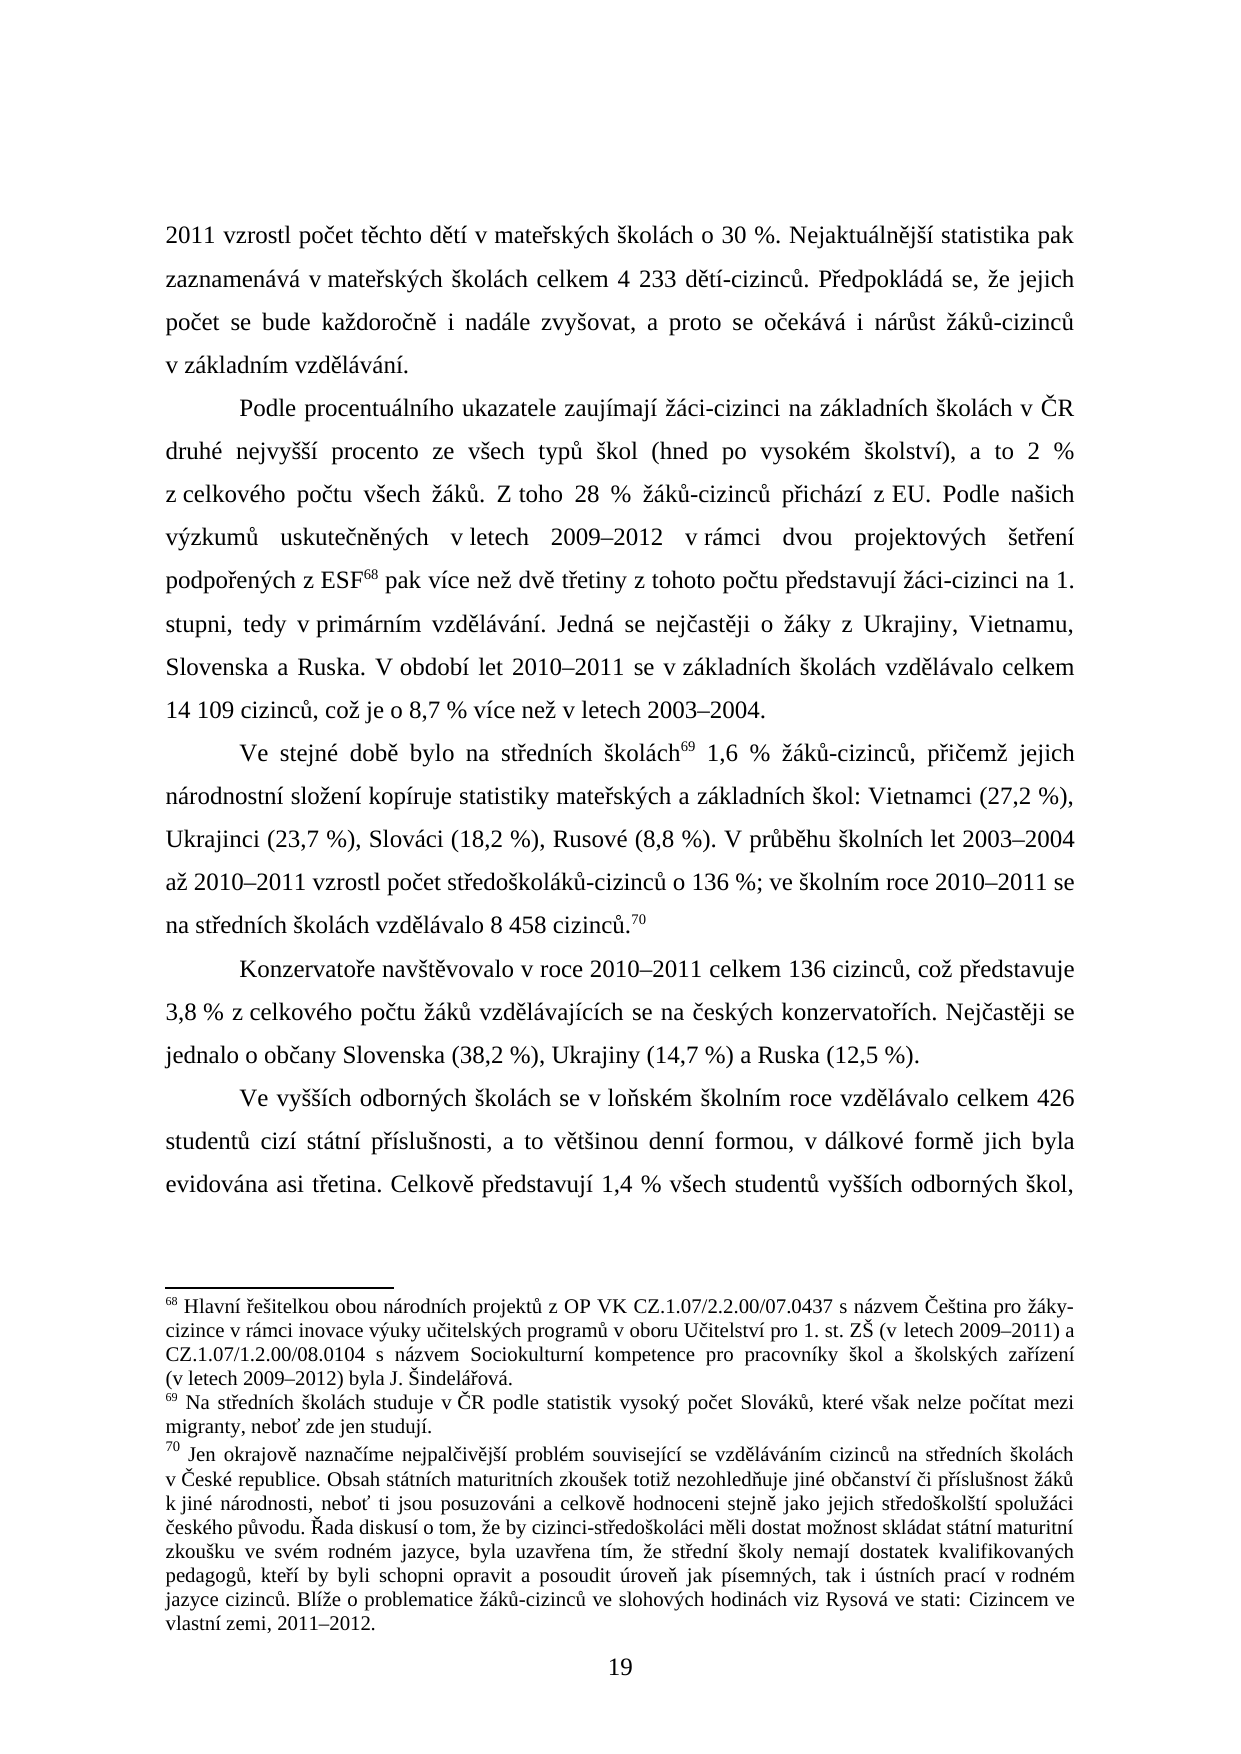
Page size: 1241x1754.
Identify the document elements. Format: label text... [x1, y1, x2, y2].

text Podle procentuálního ukazatele zaujímají žáci-cizinci na základních školách v ČR druhé nejvyšší procento ze všech typů škol (hned po vysokém školství), a to 2 % z celkového počtu všech žáků. Z toho 28 % žáků-cizinců přichází z EU. Podle našich výzkumů uskutečněných v letech 2009–2012 v rámci dvou projektových šetření podpořených z ESF pak více než dvě třetiny z tohoto počtu představují žáci-cizinci na 1. stupni, tedy v primárním vzdělávání. Jedná se nejčastěji o žáky z Ukrajiny, Vietnamu, Slovenska a Ruska. V období let 2010–2011 se v základních školách vzdělávalo celkem 14 109 cizinců, což je o 8,7 % více než v letech 2003–2004. [165, 393, 1075, 724]
text Konzervatoře navštěvovalo v roce 2010–2011 celkem 136 cizinců, což představuje 3,8 % z celkového počtu žáků vzdělávajících se na českých konzervatořích. Nejčastěji se jednalo o občany Slovenska (38,2 %), Ukrajiny (14,7 %) a Ruska (12,5 %). [165, 954, 1075, 1069]
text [165, 221, 1075, 379]
text Ve stejné době bylo na středních školách 1,6 % žáků-cizinců, přičemž jejich národnostní složení kopíruje statistiky mateřských a základních škol: Vietnamci (27,2 %), Ukrajinci (23,7 %), Slováci (18,2 %), Rusové (8,8 %). V průběhu školních let 2003–2004 až 2010–2011 vzrostl počet středoškoláků-cizinců o 136 %; ve školním roce 2010–2011 se na středních školách vzdělávalo 8 458 cizinců. [165, 738, 1075, 939]
text Ve vyšších odborných školách se v loňském školním roce vzdělávalo celkem 426 studentů cizí státní příslušnosti, a to většinou denní formou, v dálkové formě jich byla evidována asi třetina. Celkově představují 1,4 % všech studentů vyšších odborných škol, nejčastěji se jedná o občany Slovenska (51,6 %) a Ukrajiny (19,7 %). Od školního roku 2003–2004 vzrostl jejich počet o 10,6 %. [165, 1083, 1075, 1198]
